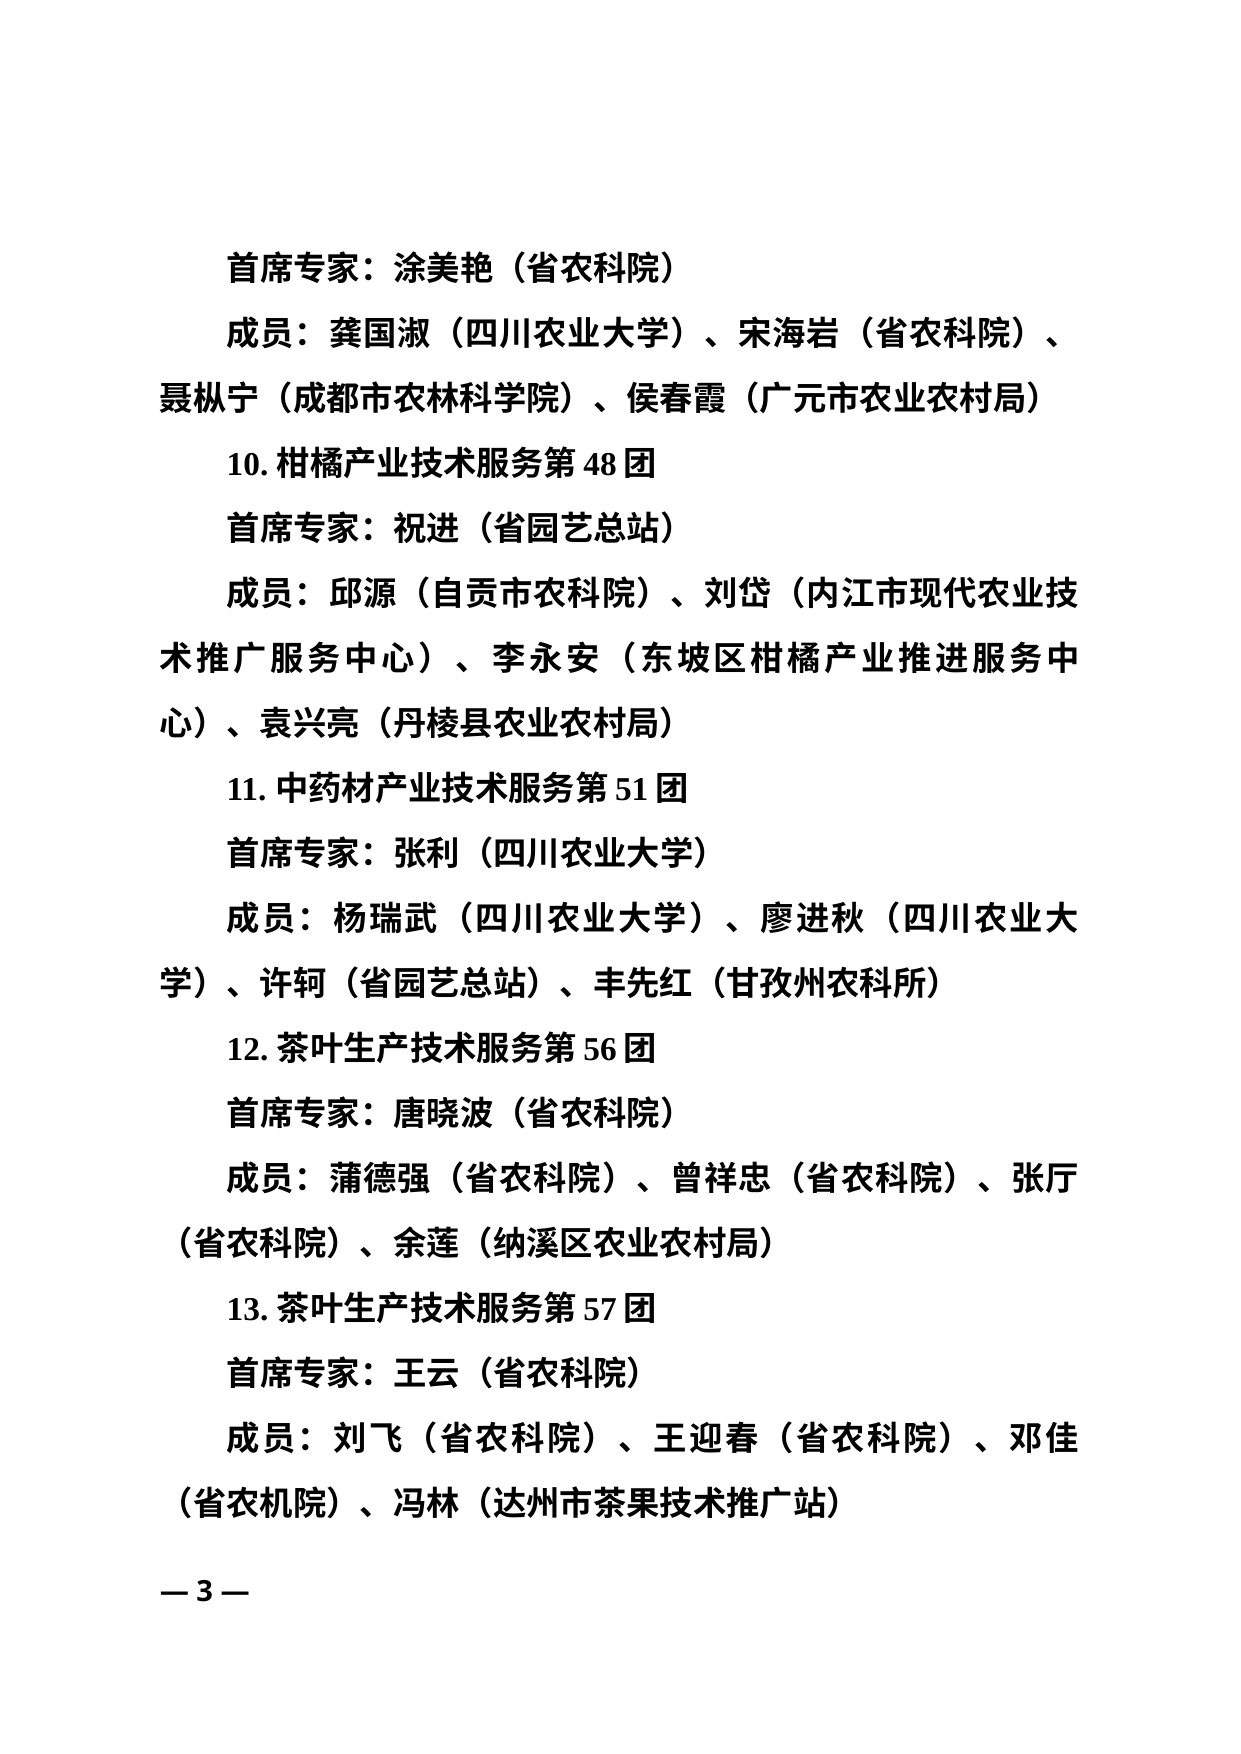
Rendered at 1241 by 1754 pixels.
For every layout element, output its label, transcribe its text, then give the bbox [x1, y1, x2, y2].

text 成员：邱源（自贡市农科院）、刘岱（内江市现代农业技术推广服务中心）、李永安（东坡区柑橘产业推进服务中心）、袁兴亮（丹棱县农业农村局） [159, 558, 1081, 753]
text 首席专家：王云（省农科院） [159, 1338, 1081, 1403]
text 12. 茶叶生产技术服务第56团 [159, 1013, 1081, 1078]
text 13. 茶叶生产技术服务第57团 [159, 1273, 1081, 1338]
text 首席专家：唐晓波（省农科院） [159, 1078, 1081, 1143]
text 首席专家：涂美艳（省农科院） [159, 233, 1081, 298]
text 11. 中药材产业技术服务第51团 [159, 753, 1081, 818]
text 成员：蒲德强（省农科院）、曾祥忠（省农科院）、张厅（省农科院）、余莲（纳溪区农业农村局） [159, 1143, 1081, 1273]
text 首席专家：张利（四川农业大学） [159, 818, 1081, 883]
text 成员：龚国淑（四川农业大学）、宋海岩（省农科院）、聂枞宁（成都市农林科学院）、侯春霞（广元市农业农村局） [159, 298, 1081, 428]
text 成员：刘飞（省农科院）、王迎春（省农科院）、邓佳（省农机院）、冯林（达州市茶果技术推广站） [159, 1403, 1081, 1533]
text 10. 柑橘产业技术服务第48团 [159, 428, 1081, 493]
text 首席专家：祝进（省园艺总站） [159, 493, 1081, 558]
text 成员：杨瑞武（四川农业大学）、廖进秋（四川农业大学）、许轲（省园艺总站）、丰先红（甘孜州农科所） [159, 883, 1081, 1013]
